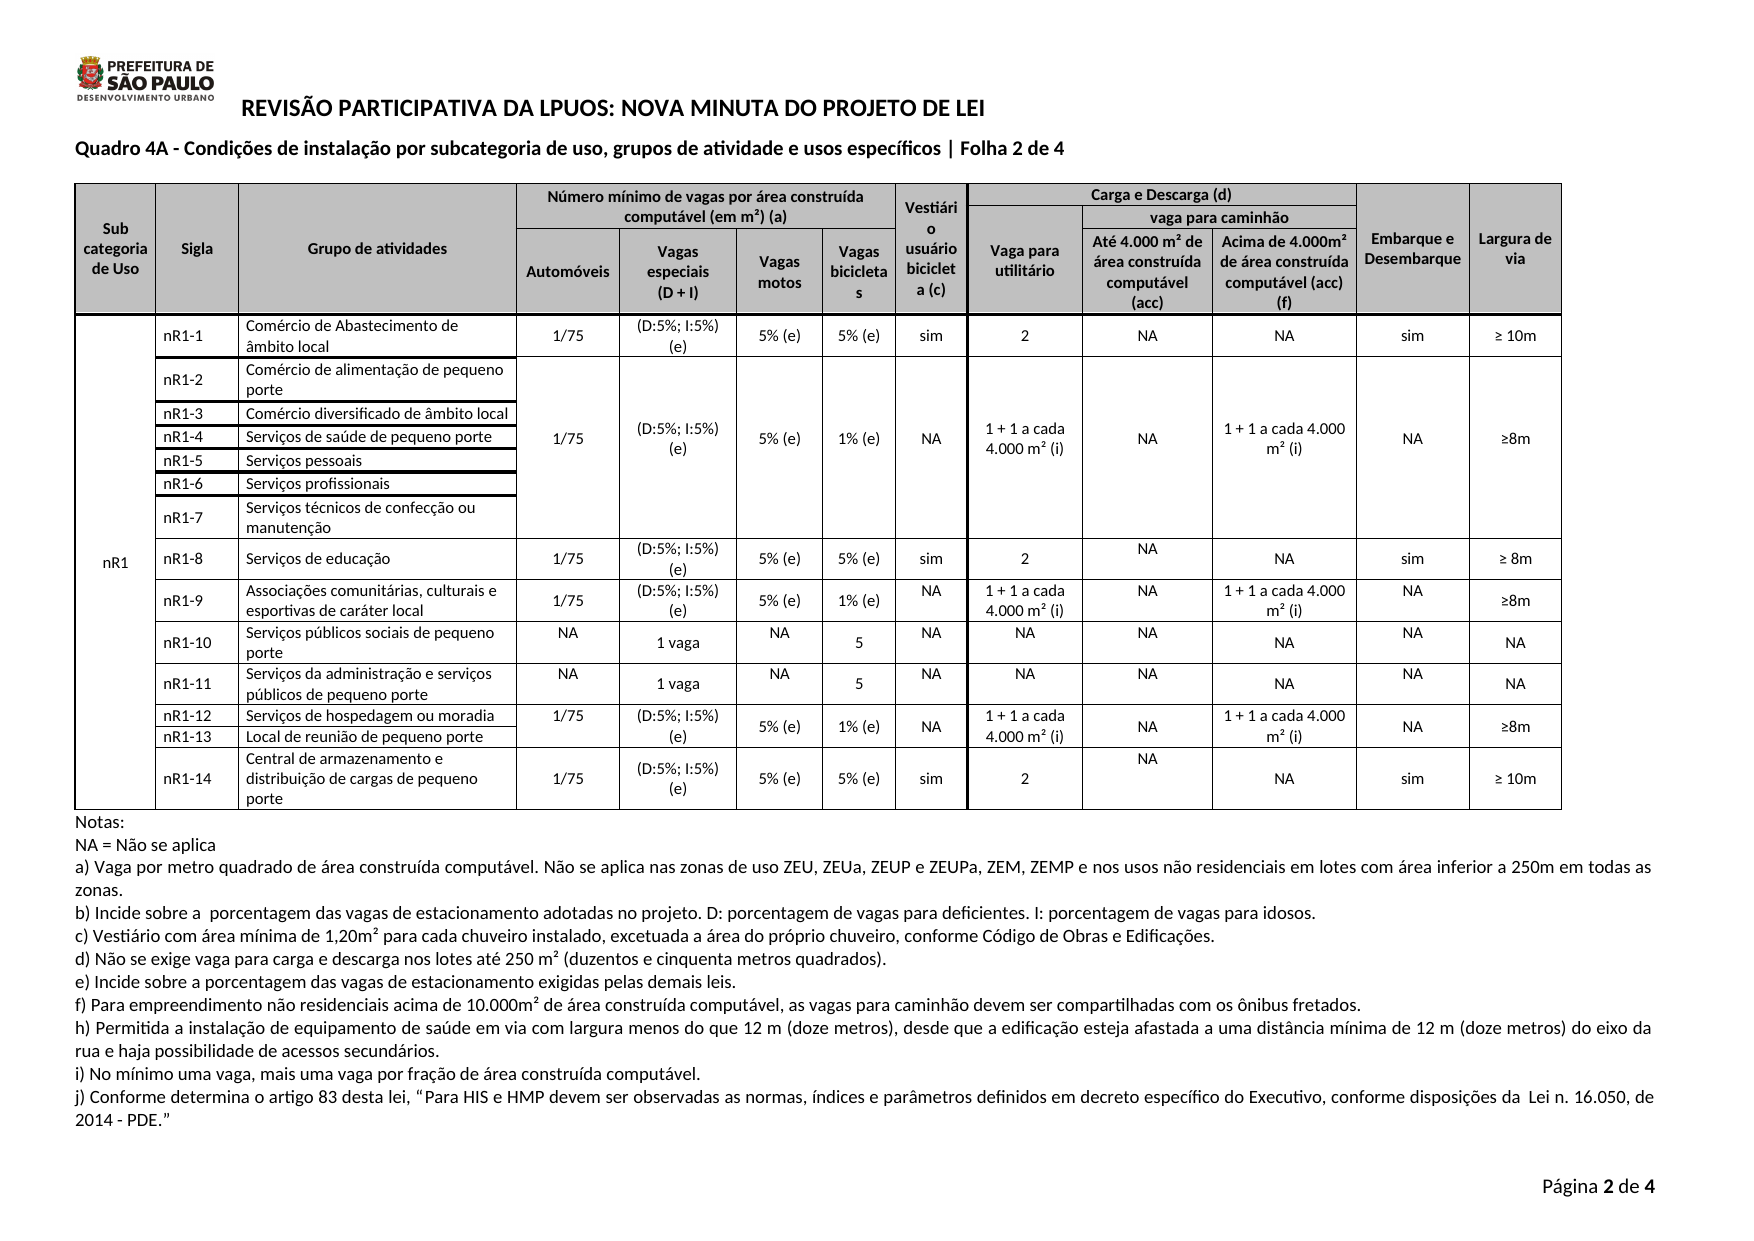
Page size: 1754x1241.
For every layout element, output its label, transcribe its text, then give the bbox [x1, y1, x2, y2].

table_cell Até de área construída computável (acc) [1083, 229, 1212, 312]
table_cell nR1-5 [156, 450, 238, 470]
table_cell Serviços técnicos de confecção ou manutenção [239, 497, 516, 537]
table_header Sigla [156, 184, 238, 312]
table_cell nR1-6 [156, 474, 238, 494]
table_cell NA [896, 664, 966, 704]
table_cell NA [1213, 664, 1356, 704]
table_cell Serviços de hospedagem ou moradia [239, 705, 516, 726]
table_header Número mínimo de vagas por área construída computável (em m²) (a) [517, 184, 895, 228]
table_cell 5 [823, 664, 895, 704]
table_cell sim [1357, 539, 1469, 579]
table_cell 1% (e) [823, 357, 895, 537]
table_cell 5% (e) [737, 705, 822, 747]
table_cell sim [896, 748, 966, 809]
table_cell NA [1083, 539, 1212, 579]
table_cell (D:5%; I:5%) (e) [620, 705, 736, 747]
table_cell nR1-7 [156, 497, 238, 537]
table_cell ≥ 10m [1470, 316, 1561, 356]
table_cell NA [969, 622, 1082, 662]
table_cell 5% (e) [823, 748, 895, 809]
table_cell NA [1470, 622, 1561, 662]
table_cell 1 + cada (i) [969, 580, 1082, 621]
table_cell NA [896, 580, 966, 621]
table_cell 1% (e) [823, 580, 895, 621]
table_cell nR1-2 [156, 359, 238, 400]
table_cell nR1-11 [156, 664, 238, 704]
table_cell 5% (e) [737, 357, 822, 537]
table_cell nR1-13 [156, 727, 238, 747]
table_cell 2 [969, 316, 1082, 356]
table_cell 1/75 [517, 316, 619, 356]
table_cell Automóveis [517, 229, 619, 312]
text NA = Não se aplica [75, 833, 1655, 856]
table_cell Comércio diversificado de âmbito local [239, 403, 516, 423]
table_cell NA [1213, 748, 1356, 809]
table_cell NA [1083, 316, 1212, 356]
table_cell nR1-1 [156, 316, 238, 356]
table_cell Local de reunião de pequeno porte [239, 727, 516, 747]
table_cell nR1-3 [156, 403, 238, 423]
table_cell NA [1083, 580, 1212, 621]
table_cell Serviços pessoais [239, 450, 516, 470]
table_cell NA [1357, 705, 1469, 747]
table_cell 1/75 [517, 705, 619, 747]
table_cell 5 [823, 622, 895, 662]
table_cell 5% (e) [737, 539, 822, 579]
table_cell nR1-4 [156, 427, 238, 447]
text j) Conforme determina o artigo 83 desta lei, “Para HIS e HMP devem ser observadas as normas, índices e parâmetros definidos em decreto específico do Executivo, conforme disposições da Lei n. 16.050, de 2014 - PDE.” [75, 1085, 1655, 1131]
table_header Sub categoria de Uso [76, 184, 155, 312]
table_cell 1/75 [517, 748, 619, 809]
table_header Embarque e Desembarque [1357, 184, 1469, 312]
text d) Não se exige vaga para carga e descarga nos lotes até (duzentos e cinquenta metros quadrados). [75, 947, 1655, 970]
picture [75, 53, 216, 104]
table_cell Vaga para utilitário [969, 206, 1082, 312]
table_cell NA [1083, 357, 1212, 537]
table_cell 2 [969, 539, 1082, 579]
table_cell 5% (e) [823, 539, 895, 579]
table_cell NA [1357, 580, 1469, 621]
table_cell nR1-12 [156, 705, 238, 726]
table_cell Vagas bicicletas [823, 229, 895, 312]
table_cell 1% (e) [823, 705, 895, 747]
table_cell Comércio de alimentação de pequeno porte [239, 359, 516, 400]
table_cell NA [1213, 539, 1356, 579]
table_cell NA [1357, 357, 1469, 537]
table_cell 1 + cada (i) [969, 357, 1082, 537]
table_cell (D:5%; I:5%) (e) [620, 539, 736, 579]
text b) Incide sobre a porcentagem das vagas de estacionamento adotadas no projeto. D: porcentagem de vagas para deficientes. I: porcentagem de vagas para idosos. [75, 902, 1655, 924]
text c) Vestiário com área mínima de 1,20m² para cada chuveiro instalado, excetuada a área do próprio chuveiro, conforme Código de Obras e Edificações. [75, 924, 1655, 947]
table_cell Serviços de educação [239, 539, 516, 579]
table_cell 2 [969, 748, 1082, 809]
table_cell ≥ 8m [1470, 539, 1561, 579]
table_cell 1 + cada (i) [969, 705, 1082, 747]
table_cell Serviços de saúde de pequeno porte [239, 427, 516, 447]
table_cell NA [1213, 622, 1356, 662]
table_cell 5% (e) [737, 316, 822, 356]
table_cell (D:5%; I:5%) (e) [620, 316, 736, 356]
table_cell 1 vaga [620, 664, 736, 704]
table_cell NA [896, 622, 966, 662]
table_cell ≥8m [1470, 580, 1561, 621]
table_cell 5% (e) [737, 580, 822, 621]
table_cell NA [896, 705, 966, 747]
text i) No mínimo uma vaga, mais uma vaga por fração de área construída computável. [75, 1062, 1655, 1085]
table_cell (D:5%; I:5%) (e) [620, 748, 736, 809]
table_cell NA [737, 622, 822, 662]
table_cell 1 + cada (i) [1213, 580, 1356, 621]
table_cell Serviços profissionais [239, 474, 516, 494]
table_cell 1 + cada (i) [1213, 357, 1356, 537]
table_cell ≥ 10m [1470, 748, 1561, 809]
table_cell 5% (e) [737, 748, 822, 809]
table_cell 1/75 [517, 580, 619, 621]
table_cell NA [1083, 622, 1212, 662]
table_cell 1/75 [517, 357, 619, 537]
table_cell sim [896, 316, 966, 356]
table_cell NA [969, 664, 1082, 704]
table_cell nR1 [76, 316, 155, 809]
table_cell sim [896, 539, 966, 579]
table_cell Central de armazenamento e distribuição de cargas de pequeno porte [239, 748, 516, 809]
text f) Para empreendimento não residenciais acima de 10.000m² de área construída computável, as vagas para caminhão devem ser compartilhadas com os ônibus fretados. [75, 993, 1655, 1016]
table_cell (D:5%; I:5%) (e) [620, 357, 736, 537]
table_cell 1 + cada (i) [1213, 705, 1356, 747]
text Quadro 4A - Condições de instalação por subcategoria de uso, grupos de atividade e usos específicos | Folha 2 de 4 [75, 135, 1655, 160]
table_cell 5% (e) [823, 316, 895, 356]
table_cell NA [1083, 705, 1212, 747]
table_cell Acima de 4.000m² de área construída computável (acc) (f) [1213, 229, 1356, 312]
table_cell NA [896, 357, 966, 537]
table_cell Vagas especiais (D + I) [620, 229, 736, 312]
table_cell Associações comunitárias, culturais e esportivas de caráter local [239, 580, 516, 621]
table_cell NA [1213, 316, 1356, 356]
table_cell Serviços da administração e serviços públicos de pequeno porte [239, 664, 516, 704]
table_header Grupo de atividades [239, 184, 516, 312]
table_cell nR1-8 [156, 539, 238, 579]
text h) Permitida a instalação de equipamento de saúde em via com largura menos do que (doze metros), desde que a edificação esteja afastada a uma distância mínima de (doze metros) do eixo da rua e haja possibilidade de acessos secundários. [75, 1016, 1655, 1062]
table_cell NA [737, 664, 822, 704]
table_cell sim [1357, 316, 1469, 356]
table_cell vaga para caminhão [1083, 206, 1356, 228]
table_cell ≥8m [1470, 705, 1561, 747]
table_header Largura de via [1470, 184, 1561, 312]
table_cell ≥8m [1470, 357, 1561, 537]
table_cell sim [1357, 748, 1469, 809]
text a) Vaga por metro quadrado de área construída computável. Não se aplica nas zonas de uso ZEU, ZEUa, ZEUP e ZEUPa, ZEM, ZEMP e nos usos não residenciais em lotes com área inferior a 250m em todas as zonas. [75, 856, 1655, 902]
table_cell nR1-10 [156, 622, 238, 662]
table_cell NA [1357, 622, 1469, 662]
table_cell NA [1470, 664, 1561, 704]
text Notas: [75, 810, 1655, 833]
table_cell NA [517, 622, 619, 662]
text e) Incide sobre a porcentagem das vagas de estacionamento exigidas pelas demais leis. [75, 970, 1655, 993]
table_cell NA [1083, 664, 1212, 704]
table_cell NA [1083, 748, 1212, 809]
table_cell NA [517, 664, 619, 704]
table_cell NA [1357, 664, 1469, 704]
table_cell nR1-14 [156, 748, 238, 809]
table_cell 1/75 [517, 539, 619, 579]
table_cell (D:5%; I:5%) (e) [620, 580, 736, 621]
table_cell Serviços públicos sociais de pequeno porte [239, 622, 516, 662]
table_header Carga e Descarga (d) [969, 184, 1356, 205]
table_header Vestiário usuário bicicleta (c) [896, 184, 966, 312]
table_cell 1 vaga [620, 622, 736, 662]
table_cell nR1-9 [156, 580, 238, 621]
table_cell Comércio de Abastecimento de âmbito local [239, 316, 516, 356]
table_cell Vagas motos [737, 229, 822, 312]
